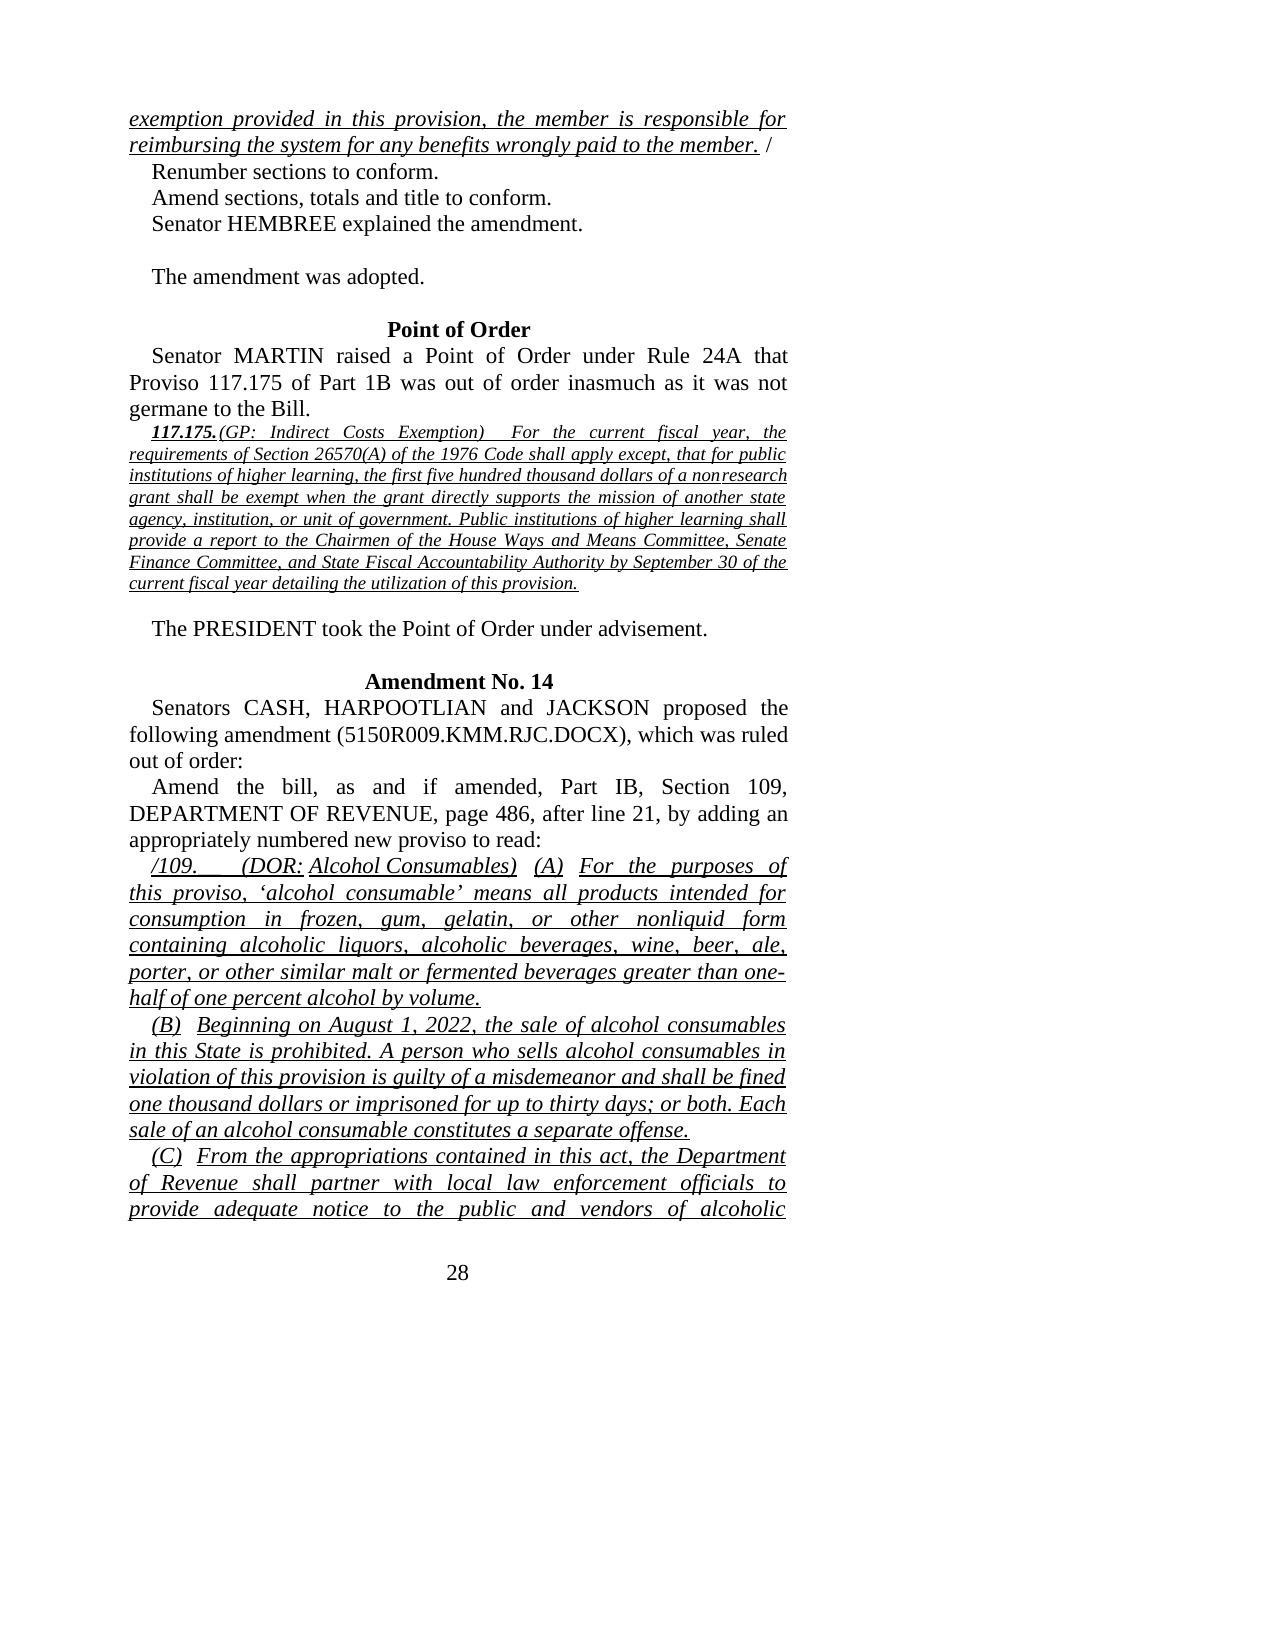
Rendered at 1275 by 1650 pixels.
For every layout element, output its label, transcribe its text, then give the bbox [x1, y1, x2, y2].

text Point of Order [129, 316, 789, 342]
text (B) Beginning on August 1, 2022, the sale of alcohol consumables in this State is prohibited. A person who sells alcohol consumables in violation of this provision is guilty of a misdemeanor and shall be fined one thousand dollars or imprisoned for up to thirty days; or both. Each sale of an alcohol consumable constitutes a separate offense. [129, 1011, 789, 1142]
text Amendment No. 14 [129, 668, 789, 694]
text Senators CASH, HARPOOTLIAN and JACKSON proposed the following amendment (5150R009.KMM.RJC.DOCX), which was ruled out of order: [129, 694, 789, 773]
text The amendment was adopted. [129, 263, 789, 289]
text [129, 1142, 789, 1221]
text /109.__ (DOR: Alcohol Consumables) (A) For the purposes of this proviso, ‘alcohol consumable’ means all products intended for consumption in frozen, gum, gelatin, or other nonliquid form containing alcoholic liquors, alcoholic beverages, wine, beer, ale, porter, or other similar malt or fermented beverages greater than one-half of one percent alcohol by volume. [129, 852, 789, 1011]
text Renumber sections to conform. [129, 158, 789, 184]
text Amend the bill, as and if amended, Part IB, Section 109, DEPARTMENT OF REVENUE, page 486, after line 21, by adding an appropriately numbered new proviso to read: [129, 773, 789, 852]
text Senator HEMBREE explained the amendment. [129, 210, 789, 237]
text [129, 105, 789, 158]
text 117.175. (GP: Indirect Costs Exemption) For the current fiscal year, the requirements of Section 2­65­70(A) of the 1976 Code shall apply except, that for public institutions of higher learning, the first five hundred thousand dollars of a non­research grant shall be exempt when the grant directly supports the mission of another state agency, institution, or unit of government. Public institutions of higher learning shall provide a report to the Chairmen of the House Ways and Means Committee, Senate Finance Committee, and State Fiscal Accountability Authority by September 30 of the current fiscal year detailing the utilization of this provision. [129, 421, 789, 594]
text The PRESIDENT took the Point of Order under advisement. [129, 615, 789, 642]
text Amend sections, totals and title to conform. [129, 184, 789, 210]
text Senator MARTIN raised a Point of Order under Rule 24A that Proviso 117.175 of Part 1B was out of order inasmuch as it was not germane to the Bill. [129, 342, 789, 421]
